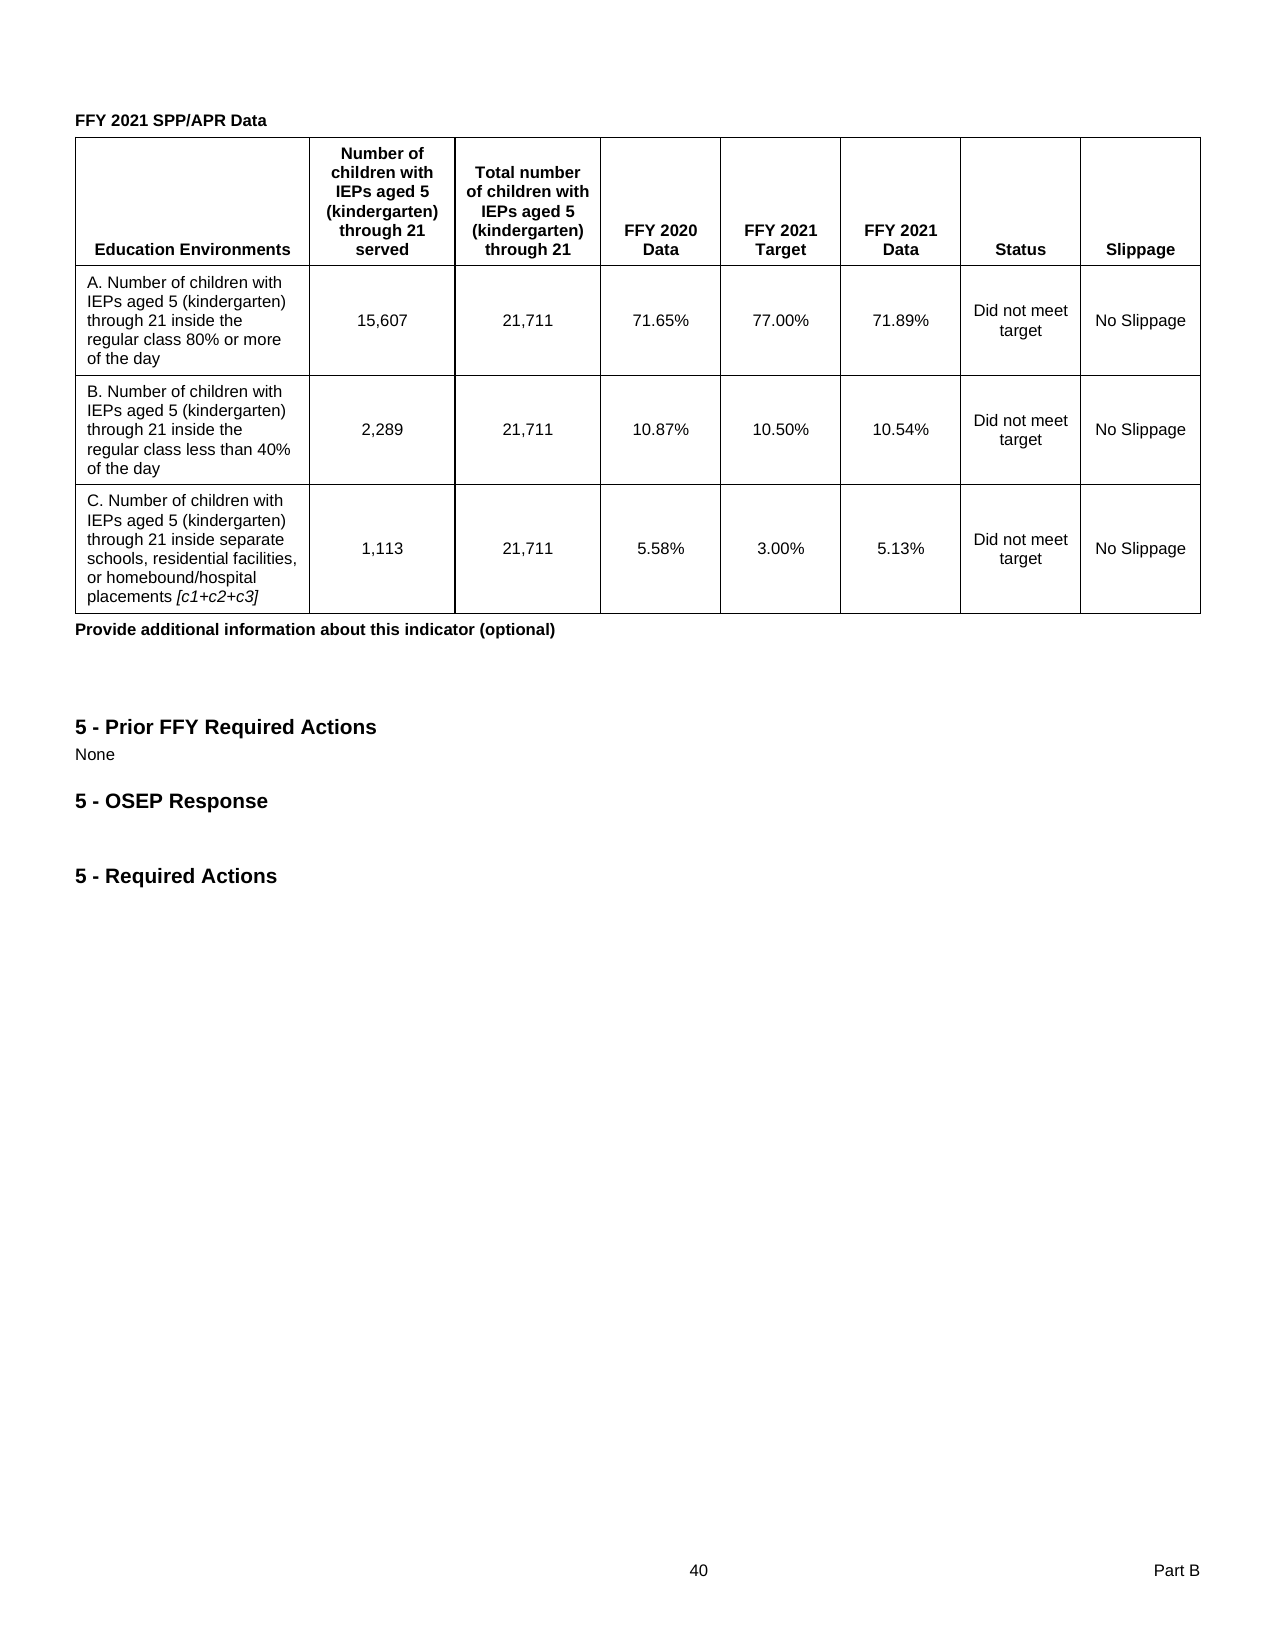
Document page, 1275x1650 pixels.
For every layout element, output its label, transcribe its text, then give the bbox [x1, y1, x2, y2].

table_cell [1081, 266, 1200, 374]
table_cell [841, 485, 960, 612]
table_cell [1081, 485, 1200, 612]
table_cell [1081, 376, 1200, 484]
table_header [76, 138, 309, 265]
subtitle 5 - Required Actions [75, 863, 1200, 887]
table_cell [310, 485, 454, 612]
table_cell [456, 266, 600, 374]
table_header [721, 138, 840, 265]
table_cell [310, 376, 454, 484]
subtitle 5 - OSEP Response [75, 789, 1200, 813]
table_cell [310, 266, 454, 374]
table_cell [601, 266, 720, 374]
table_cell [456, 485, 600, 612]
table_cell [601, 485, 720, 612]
text None [75, 745, 1200, 764]
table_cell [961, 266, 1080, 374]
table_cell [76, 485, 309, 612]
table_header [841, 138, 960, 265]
text FFY 2021 SPP/APR Data [75, 111, 1200, 130]
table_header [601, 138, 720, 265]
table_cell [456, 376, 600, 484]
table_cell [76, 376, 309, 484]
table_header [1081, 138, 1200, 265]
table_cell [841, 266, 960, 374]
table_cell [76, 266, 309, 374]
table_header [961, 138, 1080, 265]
text Provide additional information about this indicator (optional) [75, 620, 1200, 639]
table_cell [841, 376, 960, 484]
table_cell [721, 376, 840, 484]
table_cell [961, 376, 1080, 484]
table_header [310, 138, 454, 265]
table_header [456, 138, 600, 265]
subtitle 5 - Prior FFY Required Actions [75, 715, 1200, 739]
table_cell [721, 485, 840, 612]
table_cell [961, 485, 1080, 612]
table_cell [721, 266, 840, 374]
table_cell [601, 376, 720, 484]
